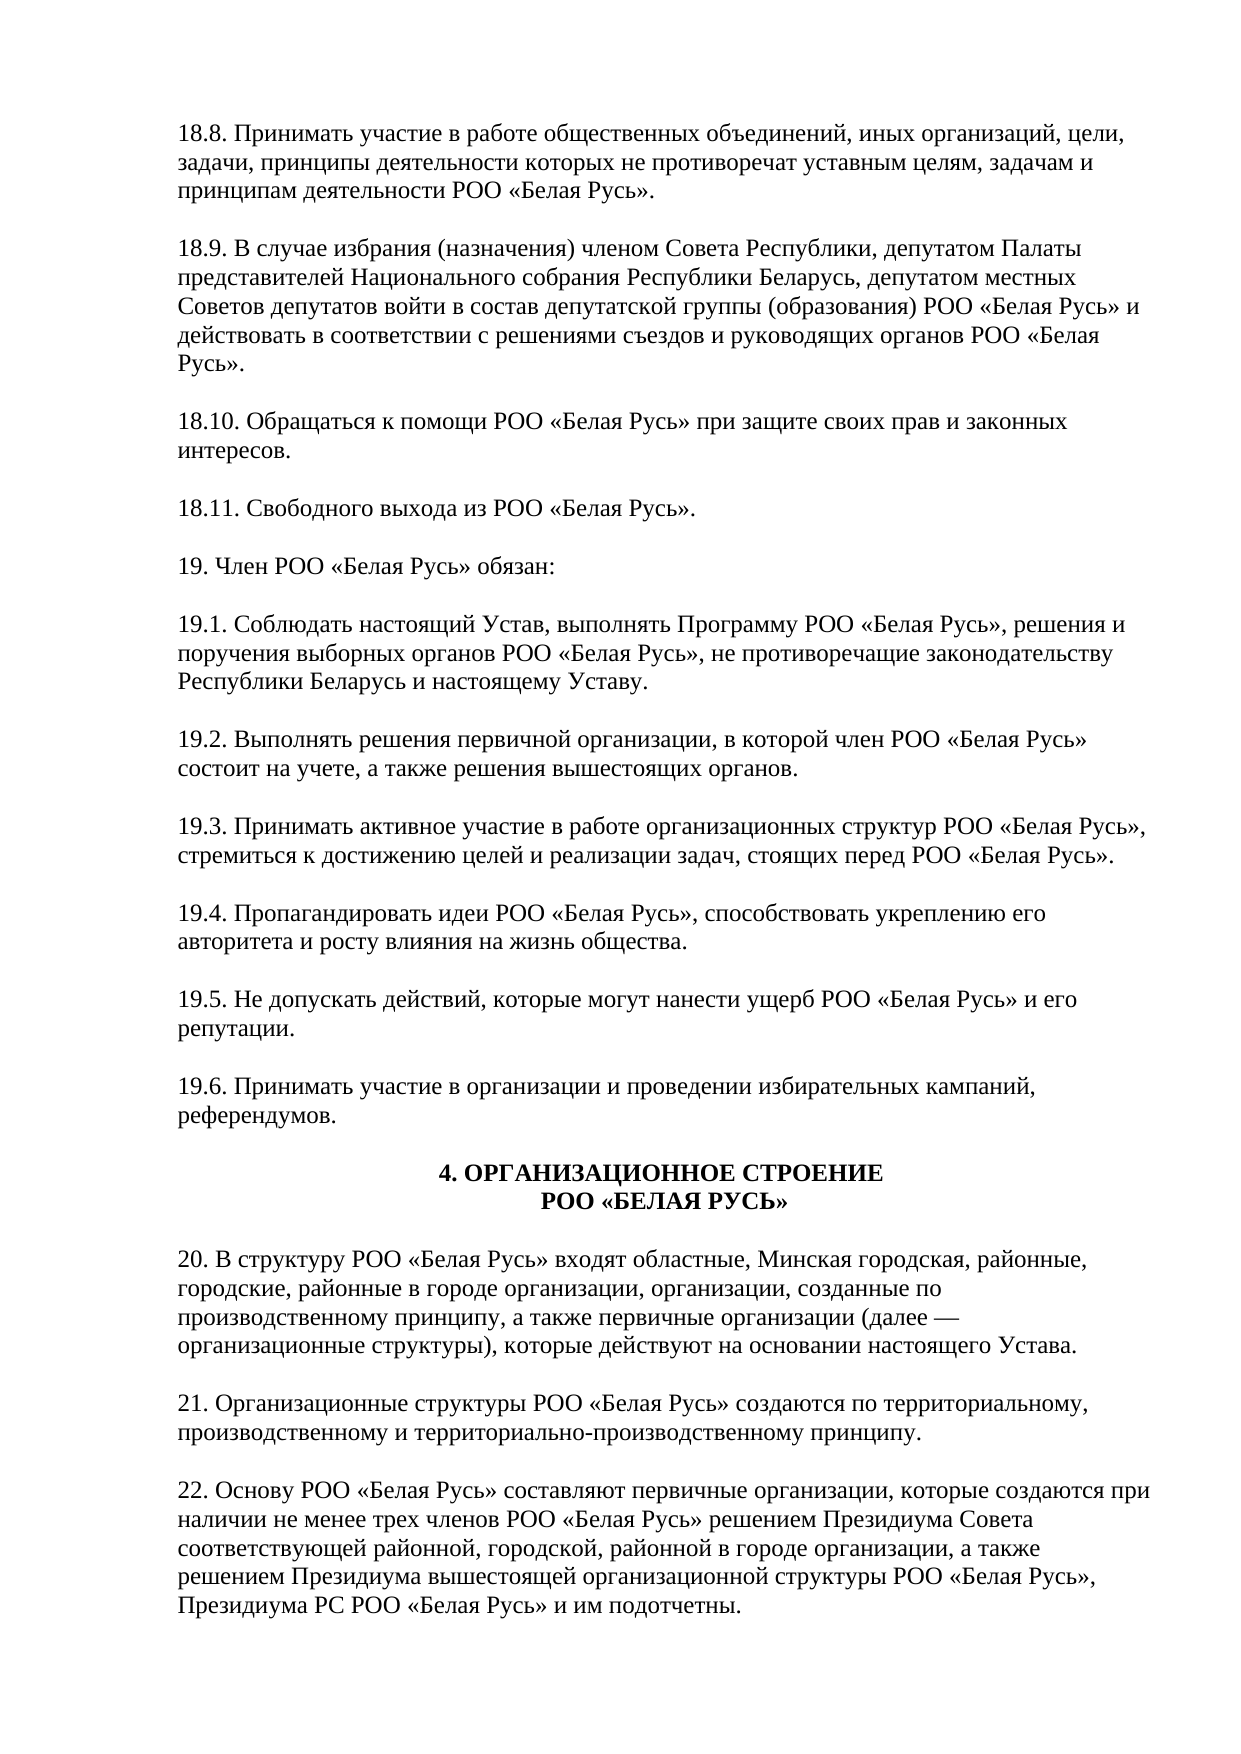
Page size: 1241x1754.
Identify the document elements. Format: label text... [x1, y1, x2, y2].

text 22. Основу РОО «Белая Русь» составляют первичные организации, которые создаются при наличии не менее трех членов РОО «Белая Русь» решением Президиума Совета соответствующей районной, городской, районной в городе организации, а также решением Президиума вышестоящей организационной структуры РОО «Белая Русь», Президиума РС РОО «Белая Русь» и им подотчетны. [177, 1475, 1152, 1619]
text 19.4. Пропагандировать идеи РОО «Белая Русь», способствовать укреплению его авторитета и росту влияния на жизнь общества. [177, 898, 1152, 955]
text 4. ОРГАНИЗАЦИОННОЕ СТРОЕНИЕ РОО «БЕЛАЯ РУСЬ» [177, 1158, 1152, 1215]
text 19.1. Соблюдать настоящий Устав, выполнять Программу РОО «Белая Русь», решения и поручения выборных органов РОО «Белая Русь», не противоречащие законодательству Республики Беларусь и настоящему Уставу. [177, 609, 1152, 695]
text 18.10. Обращаться к помощи РОО «Белая Русь» при защите своих прав и законных интересов. [177, 406, 1152, 464]
text 18.11. Свободного выхода из РОО «Белая Русь». [177, 493, 1152, 522]
text 19.5. Не допускать действий, которые могут нанести ущерб РОО «Белая Русь» и его репутации. [177, 984, 1152, 1042]
text 18.9. В случае избрания (назначения) членом Совета Республики, депутатом Палаты представителей Национального собрания Республики Беларусь, депутатом местных Советов депутатов войти в состав депутатской группы (образования) РОО «Белая Русь» и действовать в соответствии с решениями съездов и руководящих органов РОО «Белая Русь». [177, 233, 1152, 377]
text 19. Член РОО «Белая Русь» обязан: [177, 551, 1152, 580]
text 20. В структуру РОО «Белая Русь» входят областные, Минская городская, районные, городские, районные в городе организации, организации, созданные по производственному принципу, а также первичные организации (далее — организационные структуры), которые действуют на основании настоящего Устава. [177, 1244, 1152, 1359]
text 19.2. Выполнять решения первичной организации, в которой член РОО «Белая Русь» состоит на учете, а также решения вышестоящих органов. [177, 724, 1152, 782]
text 18.8. Принимать участие в работе общественных объединений, иных организаций, цели, задачи, принципы деятельности которых не противоречат уставным целям, задачам и принципам деятельности РОО «Белая Русь». [177, 118, 1152, 204]
text 21. Организационные структуры РОО «Белая Русь» создаются по территориальному, производственному и территориально-производственному принципу. [177, 1388, 1152, 1446]
text 19.3. Принимать активное участие в работе организационных структур РОО «Белая Русь», стремиться к достижению целей и реализации задач, стоящих перед РОО «Белая Русь». [177, 811, 1152, 868]
text 19.6. Принимать участие в организации и проведении избирательных кампаний, референдумов. [177, 1071, 1152, 1128]
